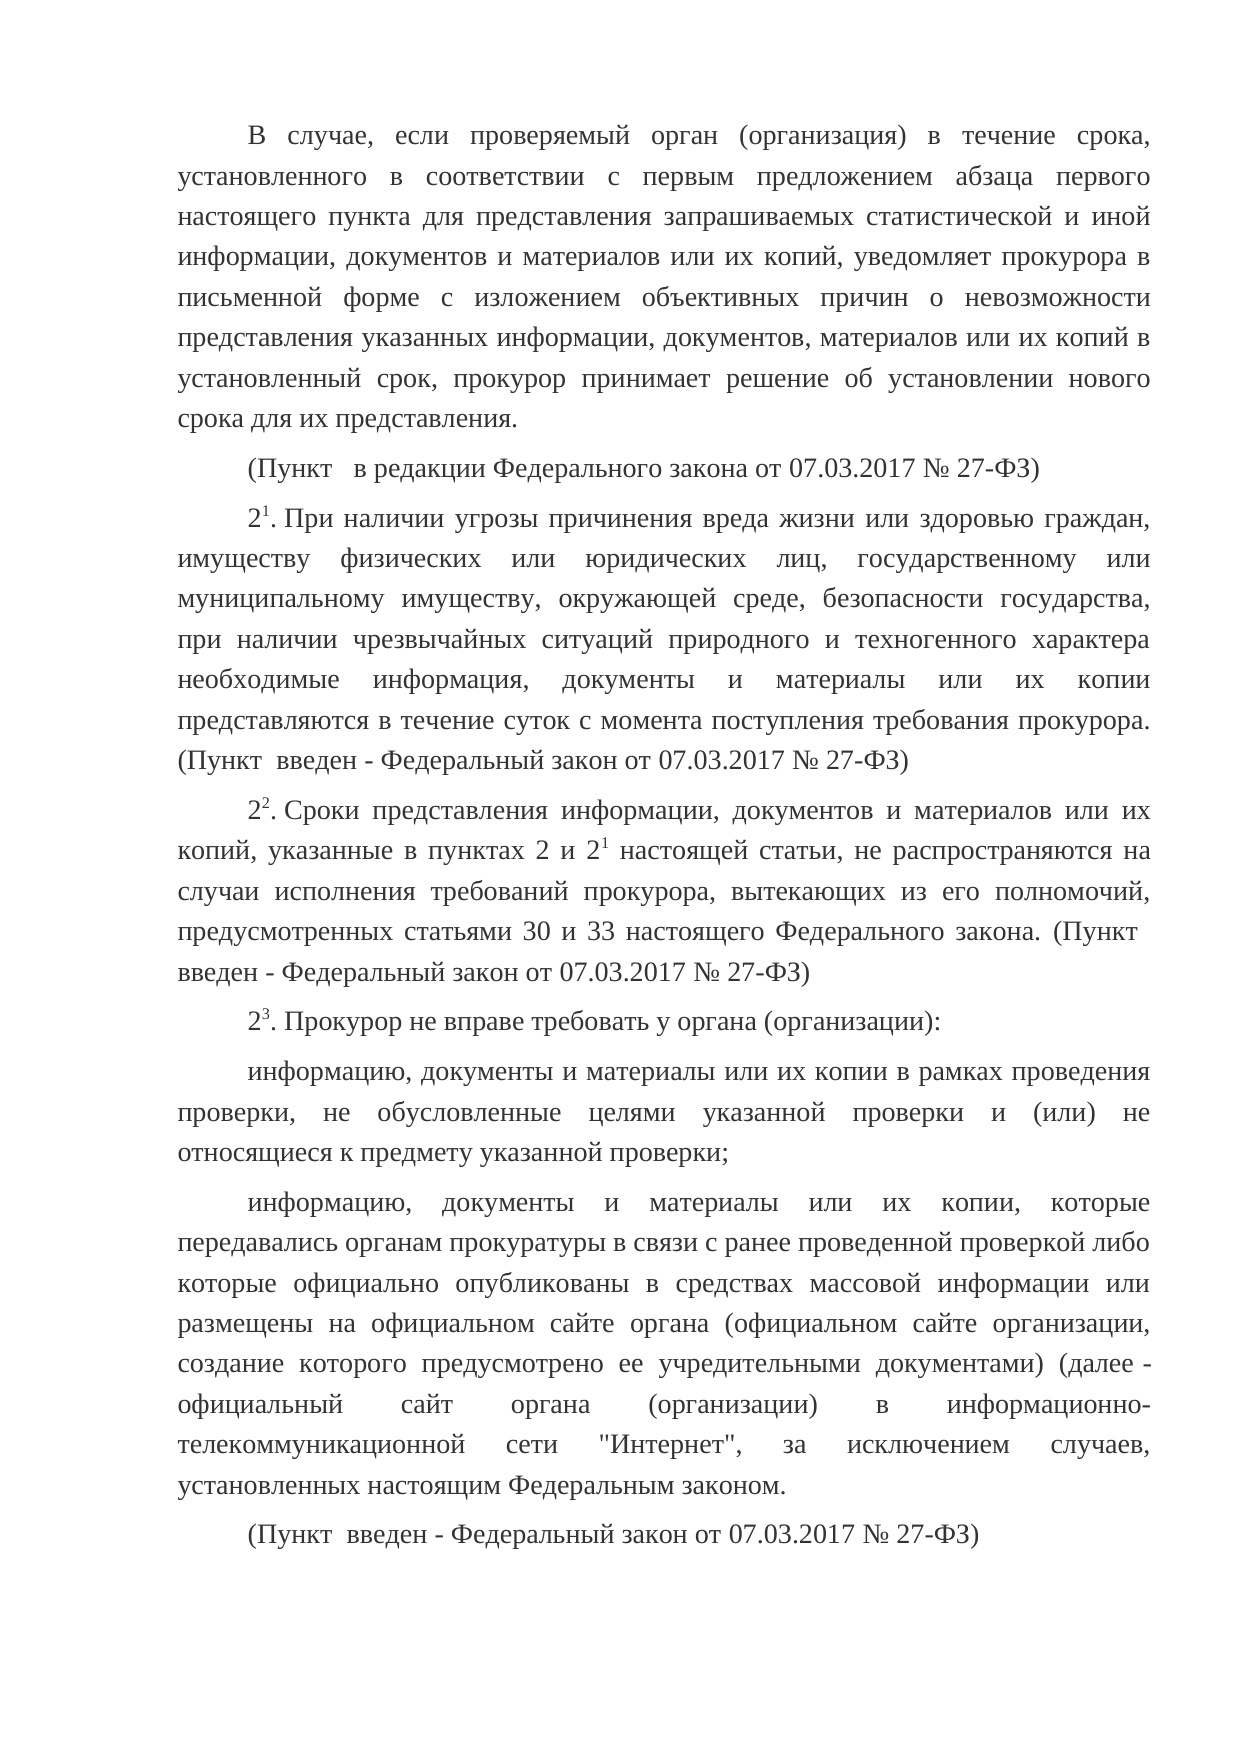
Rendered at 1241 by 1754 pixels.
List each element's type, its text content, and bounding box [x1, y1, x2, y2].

text 21. При наличии угрозы причинения вреда жизни или здоровью граждан, имуществу физических или юридических лиц, государственному или муниципальному имуществу, окружающей среде, безопасности государства, при наличии чрезвычайных ситуаций природного и техногенного характера необходимые информация, документы и материалы или их копии представляются в течение суток с момента поступления требования прокурора. (Пункт введен - Федеральный закон от 07.03.2017 № 27-ФЗ) [177, 501, 1152, 776]
text 23. Прокурор не вправе требовать у органа (организации): [177, 1004, 1152, 1037]
text информацию, документы и материалы или их копии, которые передавались органам прокуратуры в связи с ранее проведенной проверкой либо которые официально опубликованы в средствах массовой информации или размещены на официальном сайте органа (официальном сайте организации, создание которого предусмотрено ее учредительными документами) (далее - официальный сайт органа (организации) в информационно-телекоммуникационной сети "Интернет", за исключением случаев, установленных настоящим Федеральным законом. [177, 1185, 1152, 1500]
text 22. Сроки представления информации, документов и материалов или их копий, указанные в пунктах 2 и 21 настоящей статьи, не распространяются на случаи исполнения требований прокурора, вытекающих из его полномочий, предусмотренных статьями 30 и 33 настоящего Федерального закона. (Пункт введен - Федеральный закон от 07.03.2017 № 27-ФЗ) [177, 793, 1152, 987]
text информацию, документы и материалы или их копии в рамках проведения проверки, не обусловленные целями указанной проверки и (или) не относящиеся к предмету указанной проверки; [177, 1054, 1152, 1167]
text В случае, если проверяемый орган (организация) в течение срока, установленного в соответствии с первым предложением абзаца первого настоящего пункта для представления запрашиваемых статистической и иной информации, документов и материалов или их копий, уведомляет прокурора в письменной форме с изложением объективных причин о невозможности представления указанных информации, документов, материалов или их копий в установленный срок, прокурор принимает решение об установлении нового срока для их представления. [177, 118, 1152, 433]
text (Пункт введен - Федеральный закон от 07.03.2017 № 27-ФЗ) [177, 1517, 1152, 1550]
text (Пункт в редакции Федерального закона от 07.03.2017 № 27-ФЗ) [177, 451, 1152, 483]
